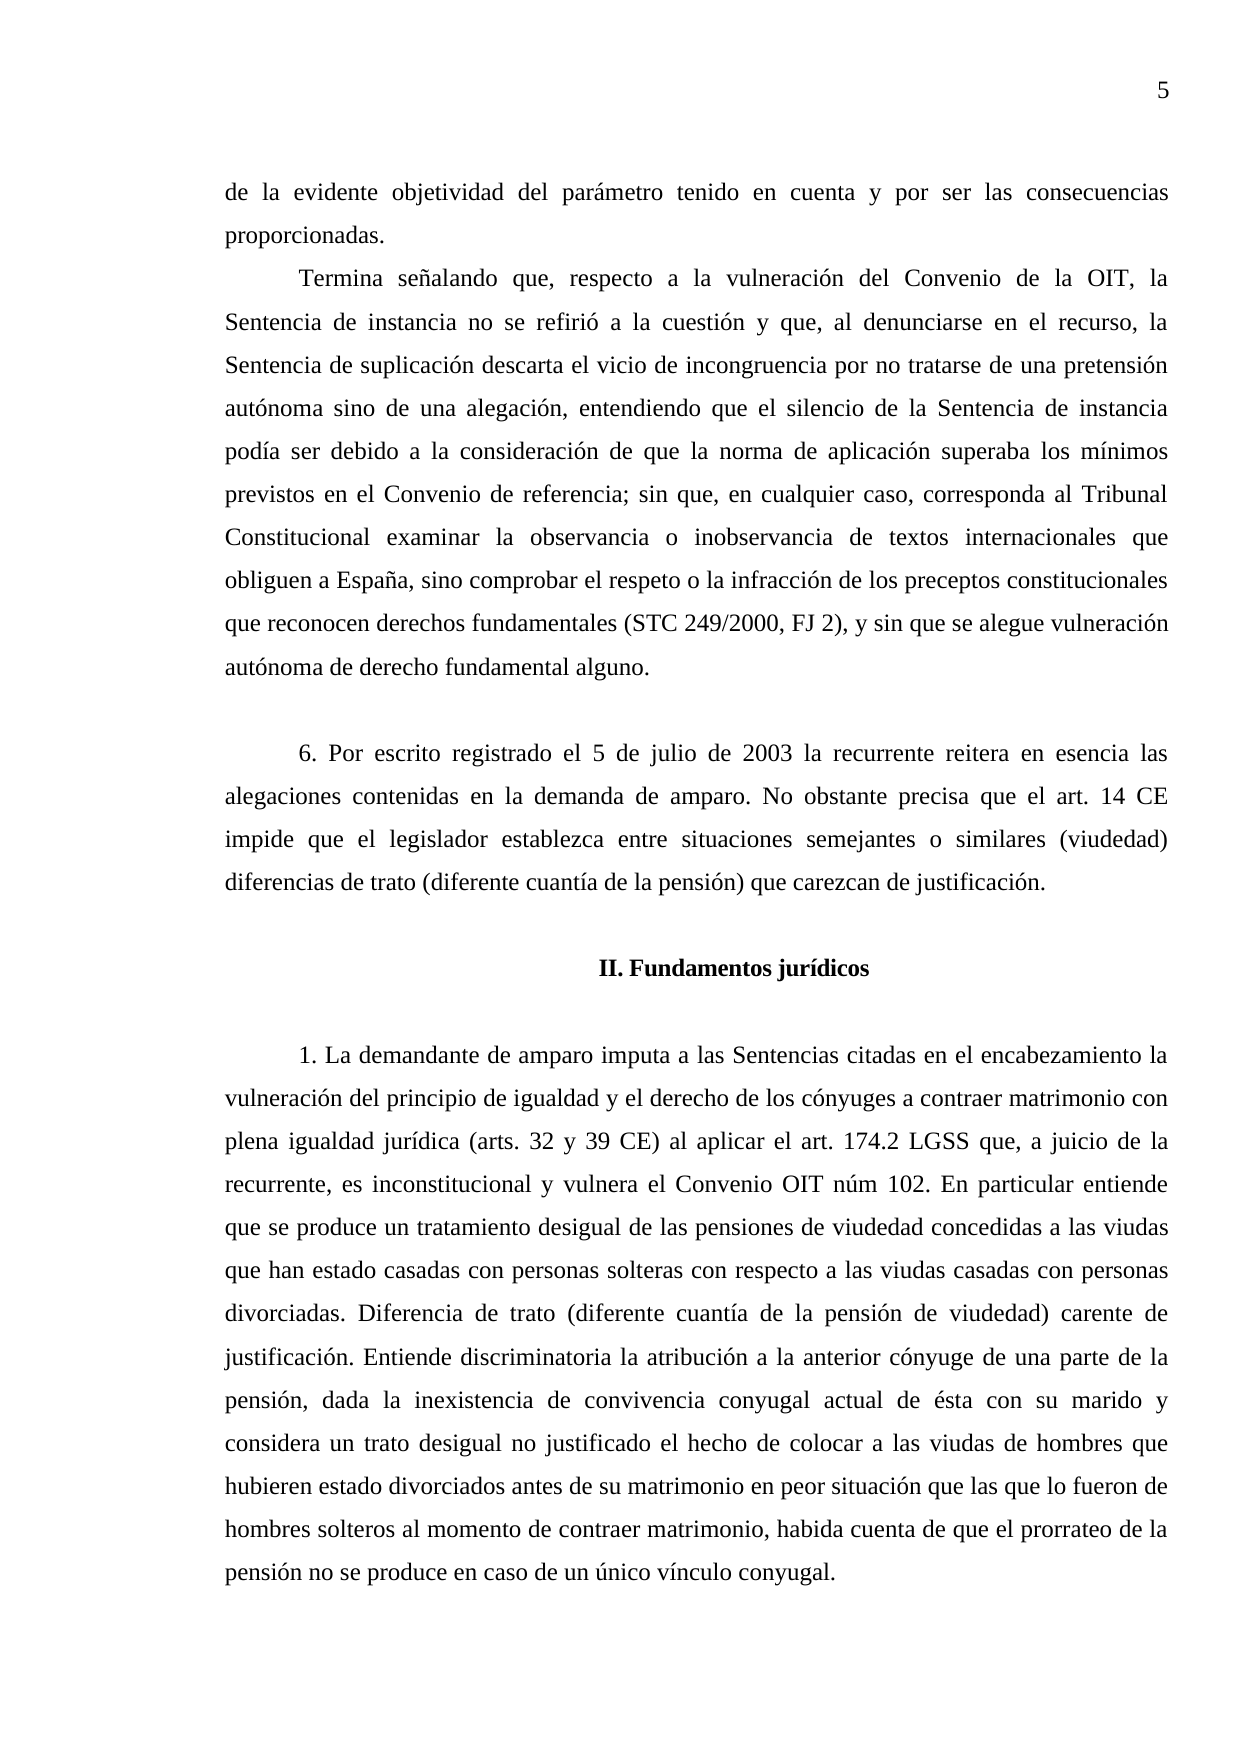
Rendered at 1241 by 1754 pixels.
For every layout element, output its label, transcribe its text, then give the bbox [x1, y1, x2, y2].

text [224, 177, 1169, 249]
text 6. Por escrito registrado el 5 de julio de 2003 la recurrente reitera en esencia las alegaciones contenidas en la demanda de amparo. No obstante precisa que el art. 14 CE impide que el legislador establezca entre situaciones semejantes o similares (viudedad) diferencias de trato (diferente cuantía de la pensión) que carezcan de justificación. [224, 738, 1169, 896]
text Termina señalando que, respecto a la vulneración del Convenio de la OIT, la Sentencia de instancia no se refirió a la cuestión y que, al denunciarse en el recurso, la Sentencia de suplicación descarta el vicio de incongruencia por no tratarse de una pretensión autónoma sino de una alegación, entendiendo que el silencio de la Sentencia de instancia podía ser debido a la consideración de que la norma de aplicación superaba los mínimos previstos en el Convenio de referencia; sin que, en cualquier caso, corresponda al Tribunal Constitucional examinar la observancia o inobservancia de textos internacionales que obliguen a España, sino comprobar el respeto o la infracción de los preceptos constitucionales que reconocen derechos fundamentales (STC 249/2000, FJ 2), y sin que se alegue vulneración autónoma de derecho fundamental alguno. [224, 263, 1169, 680]
text 1. La demandante de amparo imputa a las Sentencias citadas en el encabezamiento la vulneración del principio de igualdad y el derecho de los cónyuges a contraer matrimonio con plena igualdad jurídica (arts. 32 y 39 CE) al aplicar el art. 174.2 LGSS que, a juicio de la recurrente, es inconstitucional y vulnera el Convenio OIT núm 102. En particular entiende que se produce un tratamiento desigual de las pensiones de viudedad concedidas a las viudas que han estado casadas con personas solteras con respecto a las viudas casadas con personas divorciadas. Diferencia de trato (diferente cuantía de la pensión de viudedad) carente de justificación. Entiende discriminatoria la atribución a la anterior cónyuge de una parte de la pensión, dada la inexistencia de convivencia conyugal actual de ésta con su marido y considera un trato desigual no justificado el hecho de colocar a las viudas de hombres que hubieren estado divorciados antes de su matrimonio en peor situación que las que lo fueron de hombres solteros al momento de contraer matrimonio, habida cuenta de que el prorrateo de la pensión no se produce en caso de un único vínculo conyugal. [224, 1040, 1169, 1586]
subtitle II. Fundamentos jurídicos [224, 953, 1169, 982]
